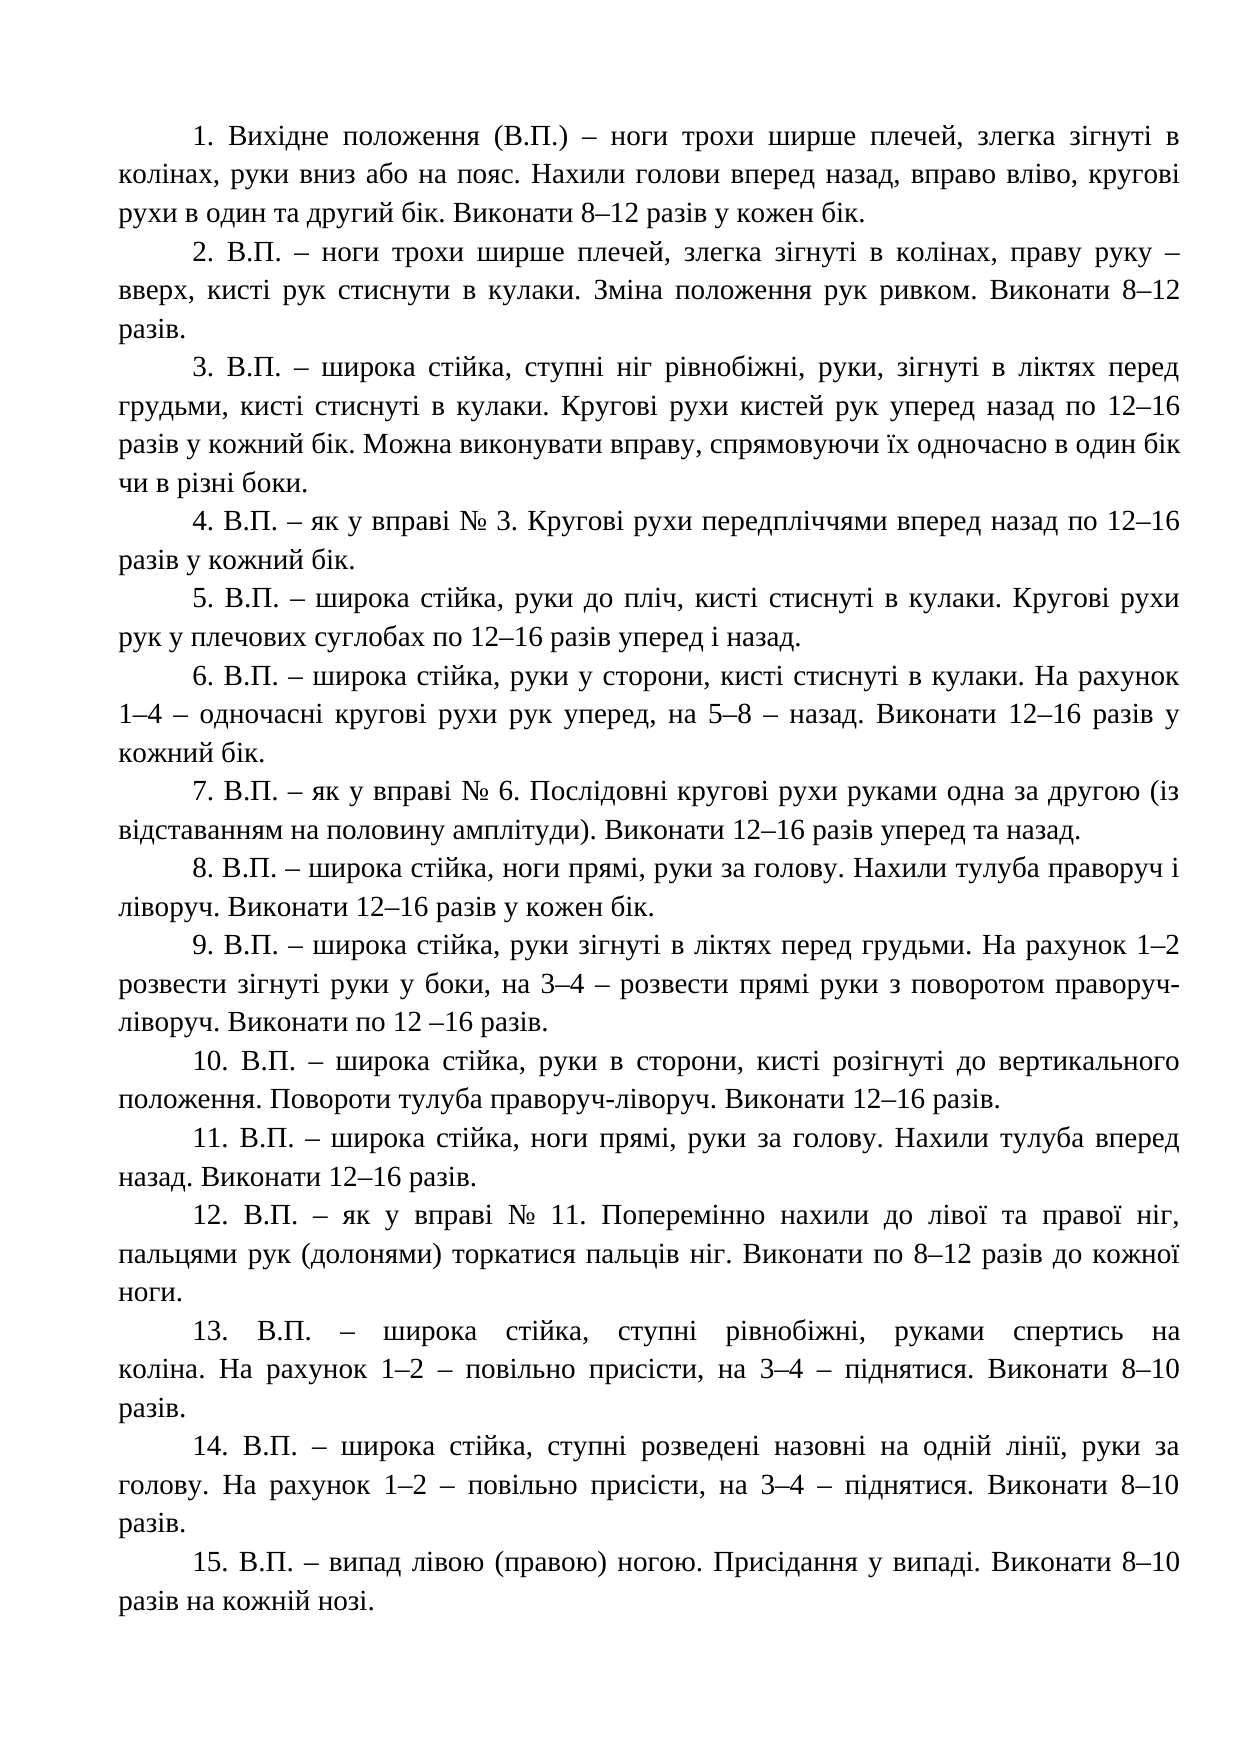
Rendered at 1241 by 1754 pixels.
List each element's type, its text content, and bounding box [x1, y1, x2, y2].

text 15. В.П. – випад лівою (правою) ногою. Присідання у випаді. Виконати 8–10 разів на кожній нозі. [118, 1544, 1181, 1616]
text 10. В.П. – широка стійка, руки в сторони, кисті розігнуті до вертикального положення. Повороти тулуба праворуч-ліворуч. Виконати 12–16 разів. [118, 1043, 1181, 1115]
text 9. В.П. – широка стійка, руки зігнуті в ліктях перед грудьми. На рахунок 1–2 розвести зігнуті руки у боки, на 3–4 – розвести прямі руки з поворотом праворуч-ліворуч. Виконати по 12 –16 разів. [118, 927, 1181, 1038]
text 6. В.П. – широка стійка, руки у сторони, кисті стиснуті в кулаки. На рахунок 1–4 – одночасні кругові рухи рук уперед, на 5–8 – назад. Виконати 12–16 разів у кожний бік. [118, 658, 1181, 768]
text 11. В.П. – широка стійка, ноги прямі, руки за голову. Нахили тулуба вперед назад. Виконати 12–16 разів. [118, 1120, 1181, 1192]
text 14. В.П. – широка стійка, ступні розведені назовні на одній лінії, руки за голову. На рахунок 1–2 – повільно присісти, на 3–4 – піднятися. Виконати 8–10 разів. [118, 1428, 1181, 1539]
text 3. В.П. – широка стійка, ступні ніг рівнобіжні, руки, зігнуті в ліктях перед грудьми, кисті стиснуті в кулаки. Кругові рухи кистей рук уперед назад по 12–16 разів у кожний бік. Можна виконувати вправу, спрямовуючи їх одночасно в один бік чи в різні боки. [118, 349, 1181, 498]
text 12. В.П. – як у вправі № 11. Поперемінно нахили до лівої та правої ніг, пальцями рук (долонями) торкатися пальців ніг. Виконати по 8–12 разів до кожної ноги. [118, 1197, 1181, 1308]
text 1. Вихідне положення (В.П.) – ноги трохи ширше плечей, злегка зігнуті в колінах, руки вниз або на пояс. Нахили голови вперед назад, вправо вліво, кругові рухи в один та другий бік. Виконати 8–12 разів у кожен бік. [118, 118, 1181, 229]
text 4. В.П. – як у вправі № 3. Кругові рухи передпліччями вперед назад по 12–16 разів у кожний бік. [118, 503, 1181, 576]
text 5. В.П. – широка стійка, руки до пліч, кисті стиснуті в кулаки. Кругові рухи рук у плечових суглобах по 12–16 разів уперед і назад. [118, 581, 1181, 653]
text 8. В.П. – широка стійка, ноги прямі, руки за голову. Нахили тулуба праворуч і ліворуч. Виконати 12–16 разів у кожен бік. [118, 850, 1181, 922]
text 7. В.П. – як у вправі № 6. Послідовні кругові рухи руками одна за другою (із відставанням на половину амплітуди). Виконати 12–16 разів уперед та назад. [118, 773, 1181, 845]
text 2. В.П. – ноги трохи ширше плечей, злегка зігнуті в колінах, праву руку – вверх, кисті рук стиснути в кулаки. Зміна положення рук ривком. Виконати 8–12 разів. [118, 234, 1181, 344]
text 13. В.П. – широка стійка, ступні рівнобіжні, руками спертись на коліна. На рахунок 1–2 – повільно присісти, на 3–4 – піднятися. Виконати 8–10 разів. [118, 1313, 1181, 1423]
